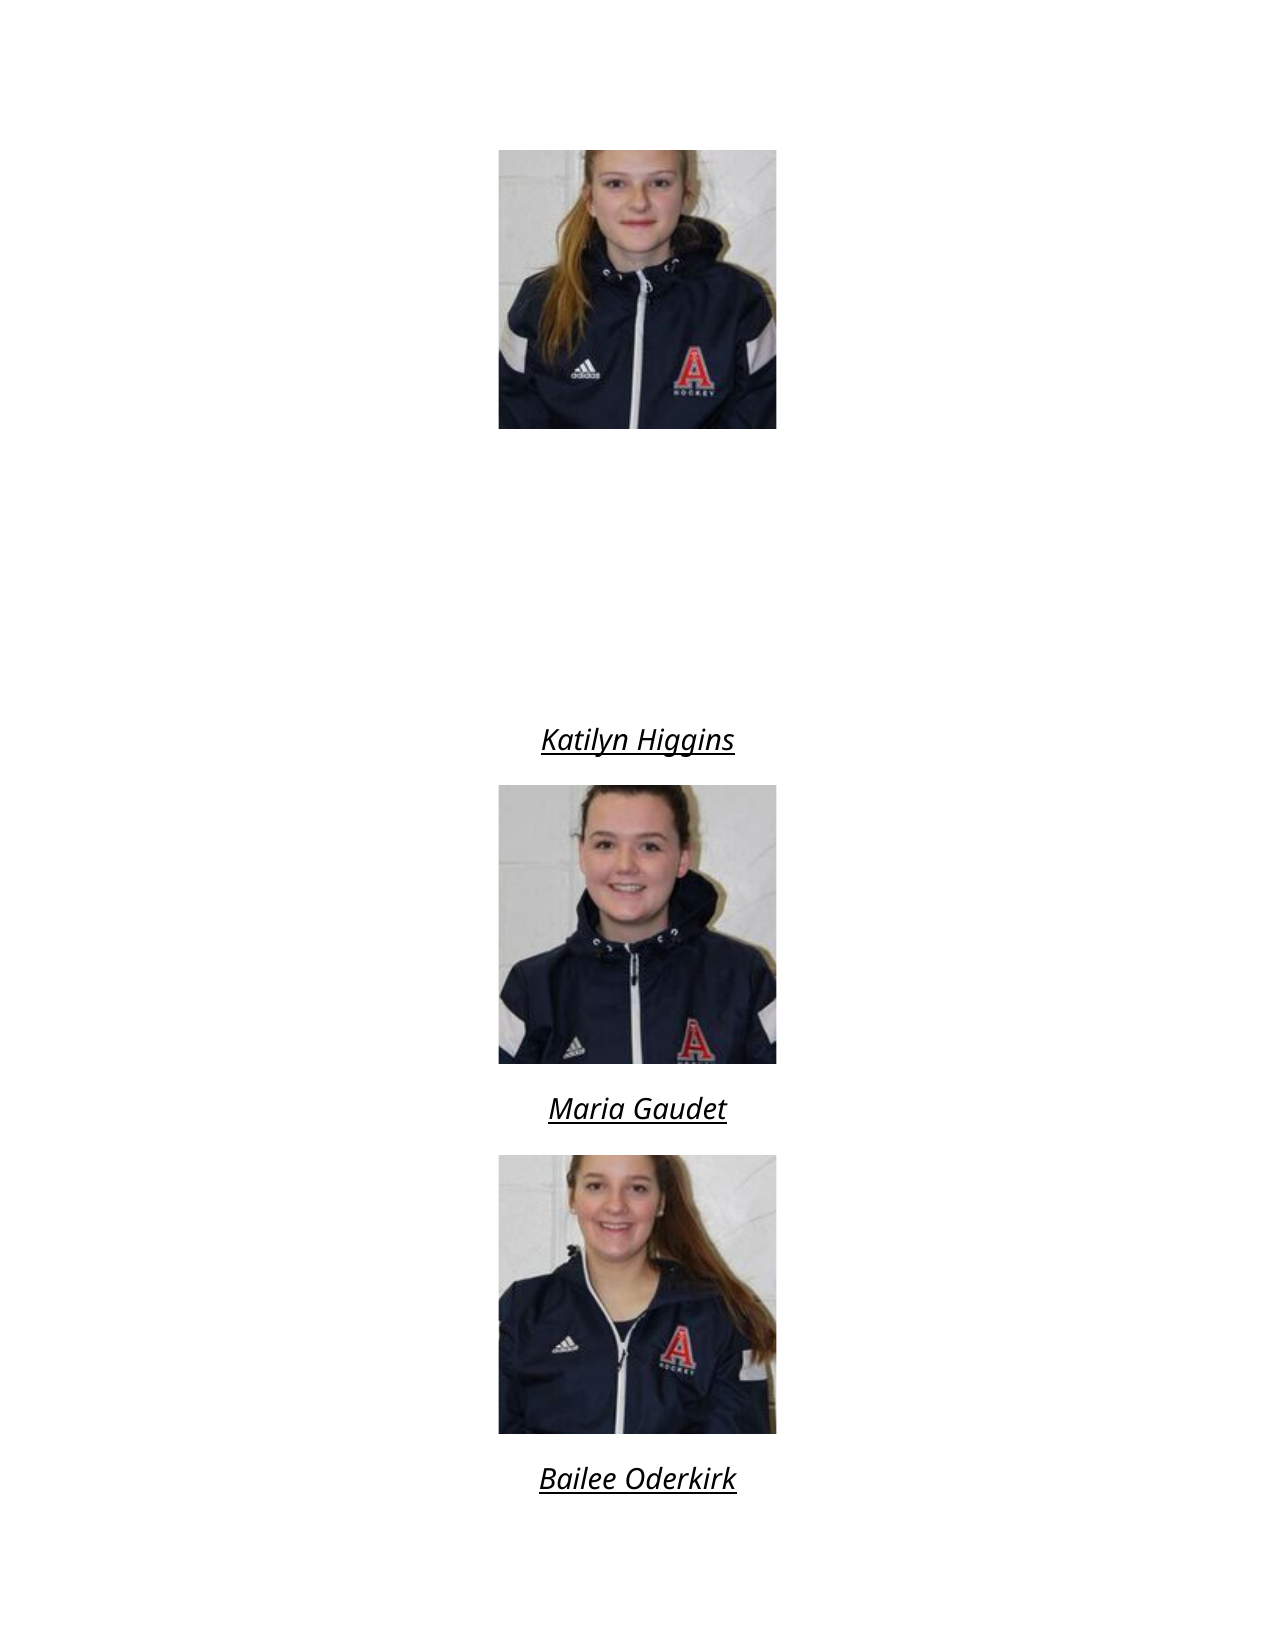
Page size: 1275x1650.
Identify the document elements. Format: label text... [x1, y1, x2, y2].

text Katilyn Higgins [150, 719, 1125, 759]
picture [498, 150, 777, 429]
picture [498, 1155, 777, 1434]
text Maria Gaudet [150, 1088, 1125, 1128]
picture [498, 785, 777, 1064]
text Bailee Oderkirk [150, 1458, 1125, 1498]
